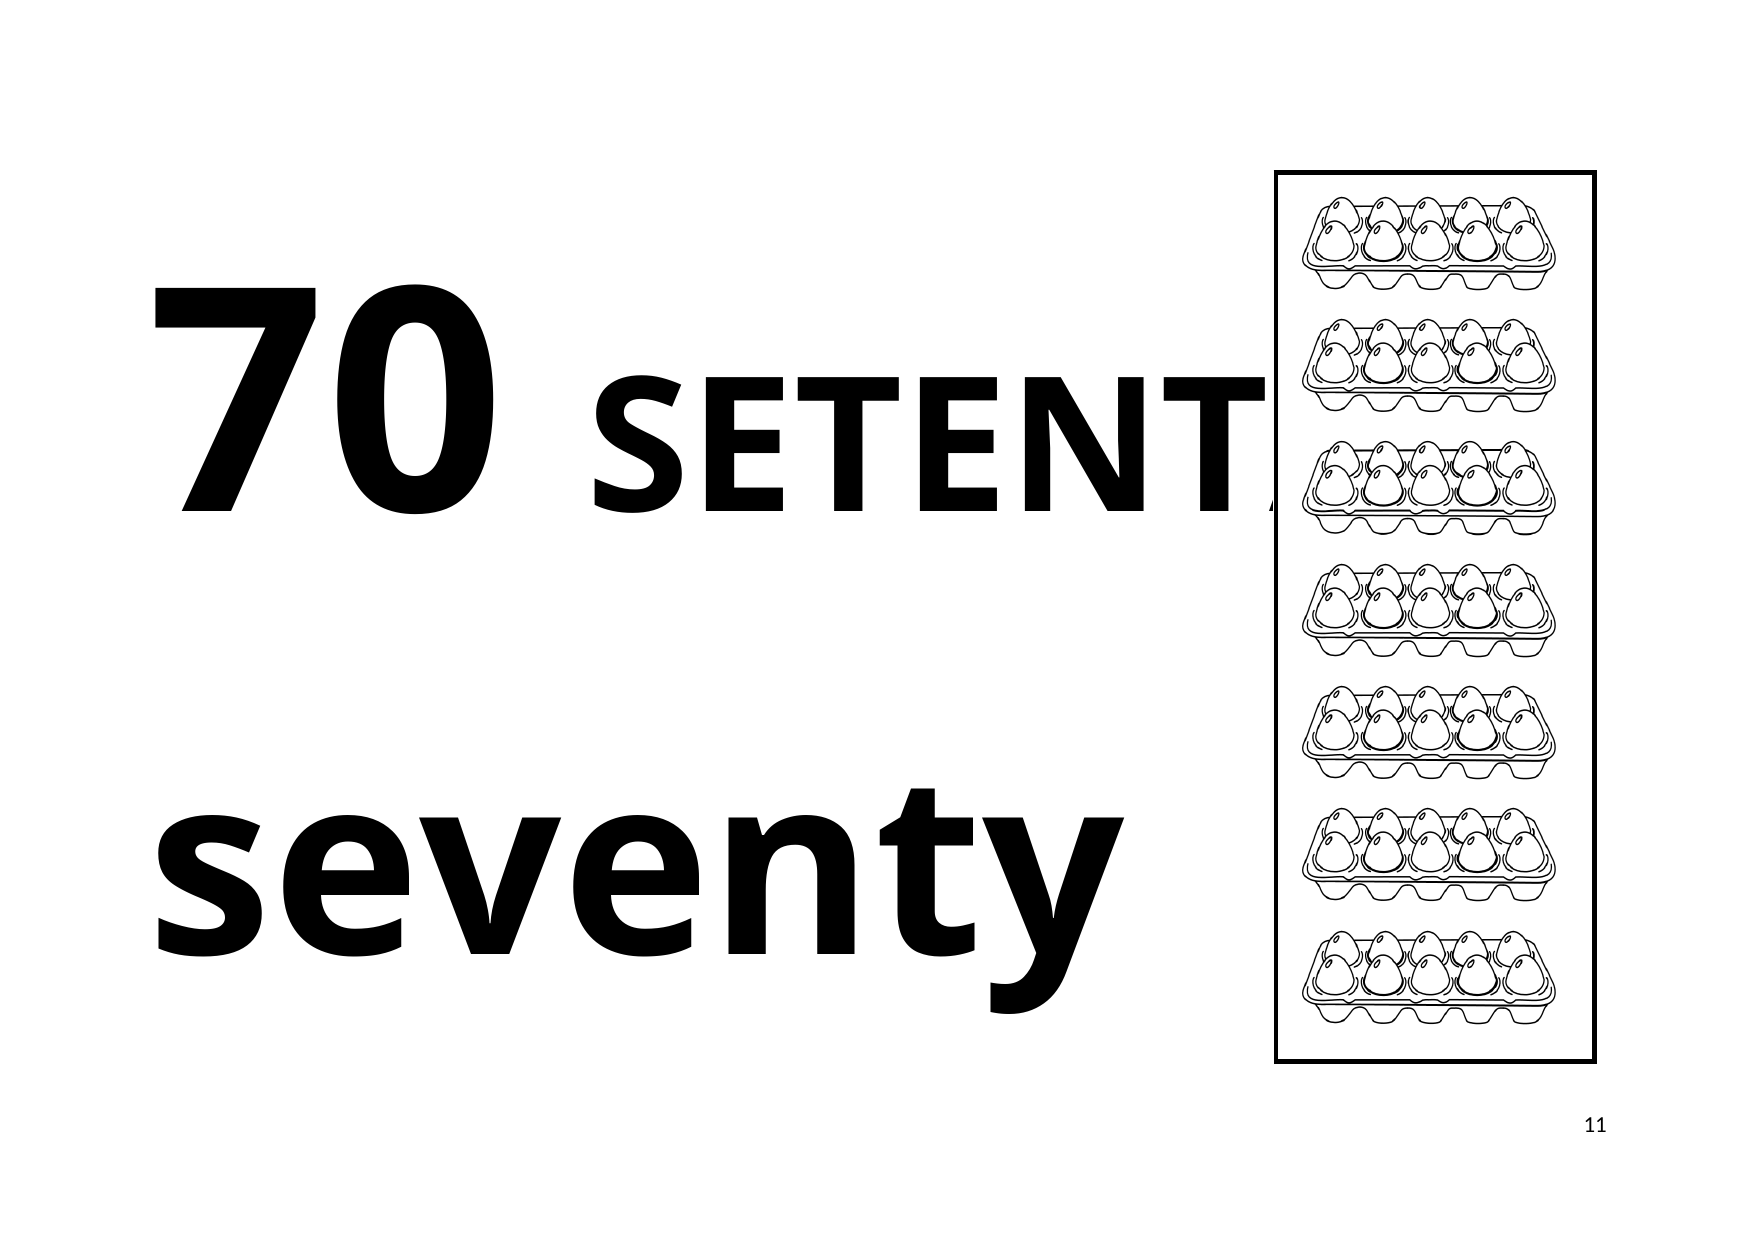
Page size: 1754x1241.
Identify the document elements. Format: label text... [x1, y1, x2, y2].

picture [1293, 549, 1559, 668]
picture [1293, 182, 1559, 301]
text seventy [148, 687, 1273, 1028]
picture [1293, 916, 1559, 1035]
text 70 SETENTA [148, 177, 1273, 603]
picture [1293, 793, 1559, 912]
picture [1293, 304, 1559, 423]
picture [1293, 427, 1559, 546]
picture [1293, 671, 1559, 790]
